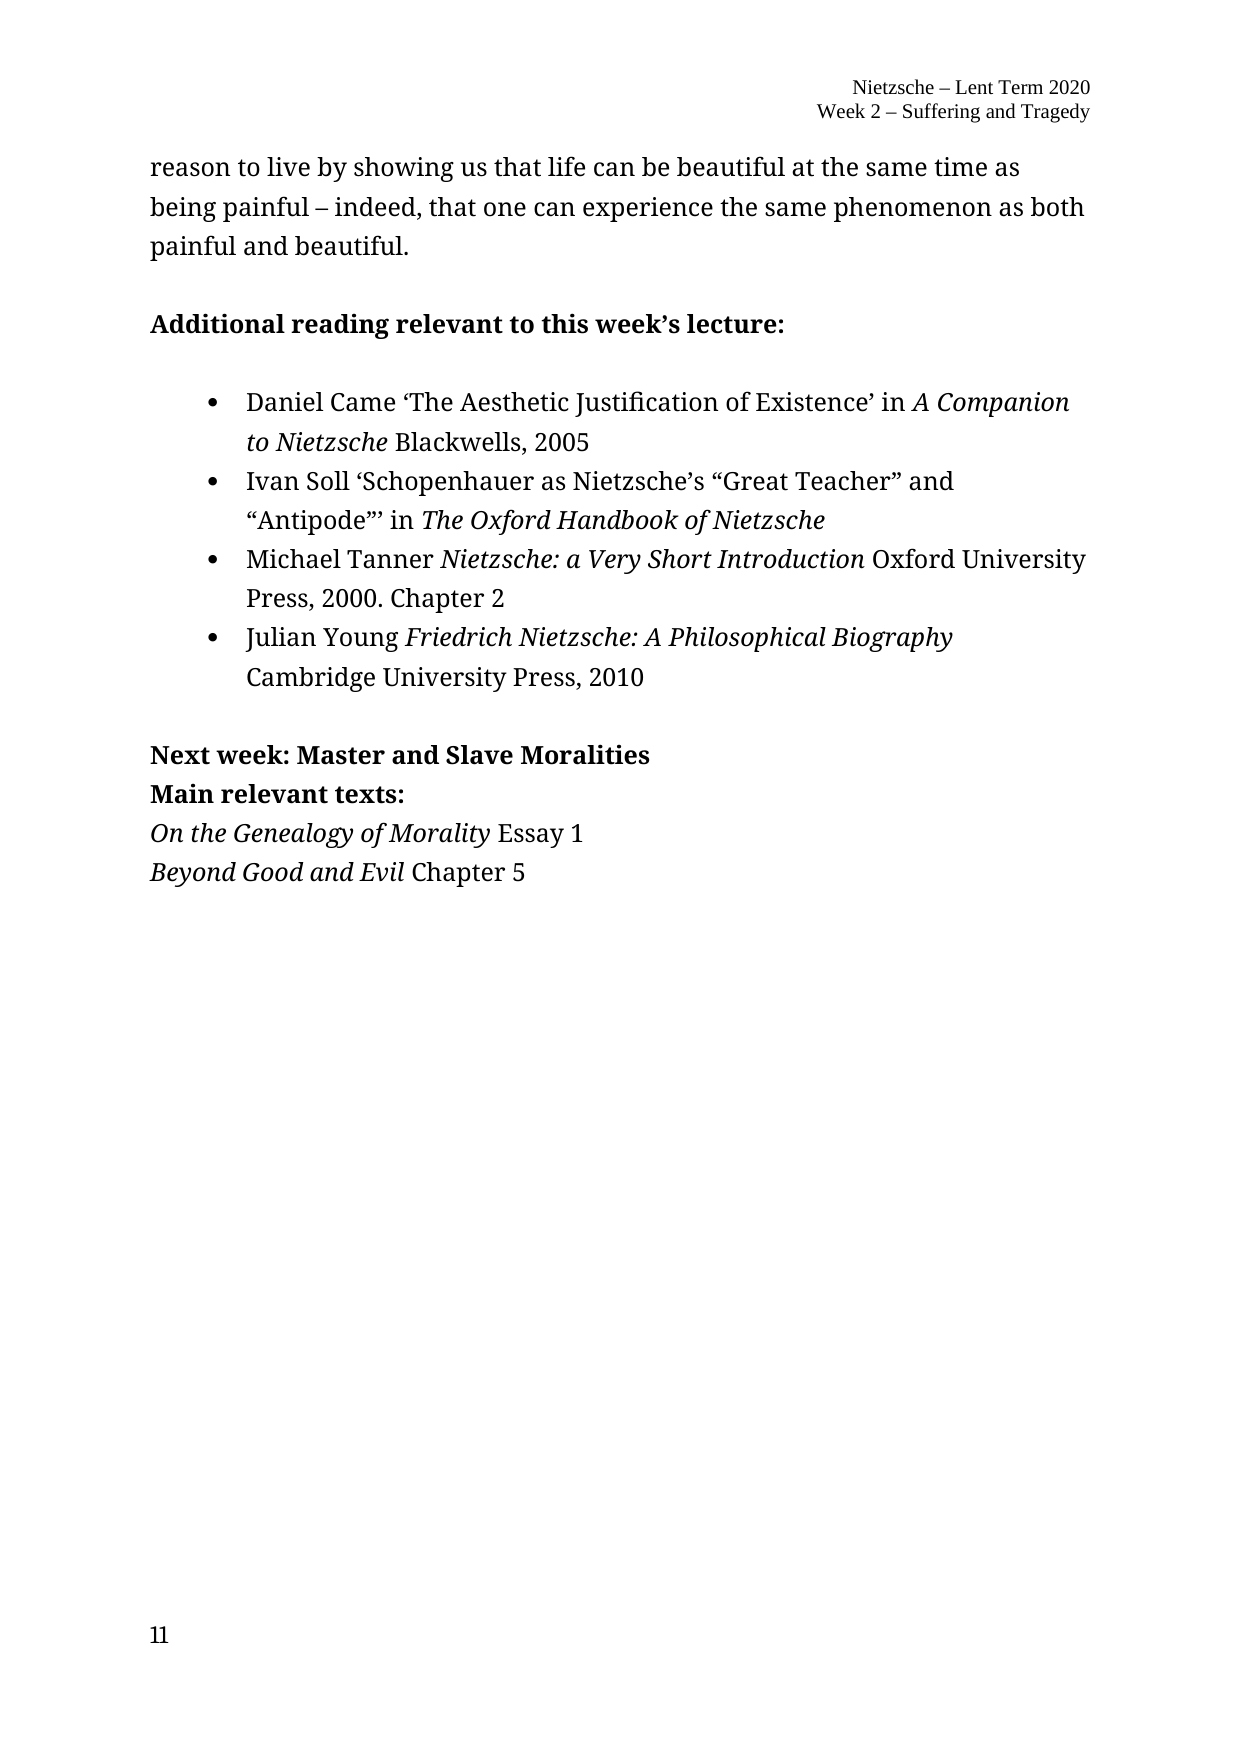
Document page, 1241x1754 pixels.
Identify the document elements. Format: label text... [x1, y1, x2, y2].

text Additional reading relevant to this week’s lecture: [150, 307, 1090, 341]
text On the Genealogy of Morality Essay 1 [150, 816, 1090, 850]
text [150, 150, 1090, 262]
list Julian Young Friedrich Nietzsche: A Philosophical Biography Cambridge University Press, 2010 [208, 620, 1090, 693]
list Daniel Came ‘The Aesthetic Justification of Existence’ in A Companion to Nietzsche Blackwells, 2005 [208, 385, 1090, 458]
list Ivan Soll ‘Schopenhauer as Nietzsche’s “Great Teacher” and “Antipode”’ in The Oxford Handbook of Nietzsche [208, 463, 1090, 537]
text Main relevant texts: [150, 777, 1090, 811]
list Michael Tanner Nietzsche: a Very Short Introduction Oxford University Press, 2000. Chapter 2 [208, 542, 1090, 615]
text Beyond Good and Evil Chapter 5 [150, 855, 1090, 889]
text Next week: Master and Slave Moralities [150, 737, 1090, 772]
